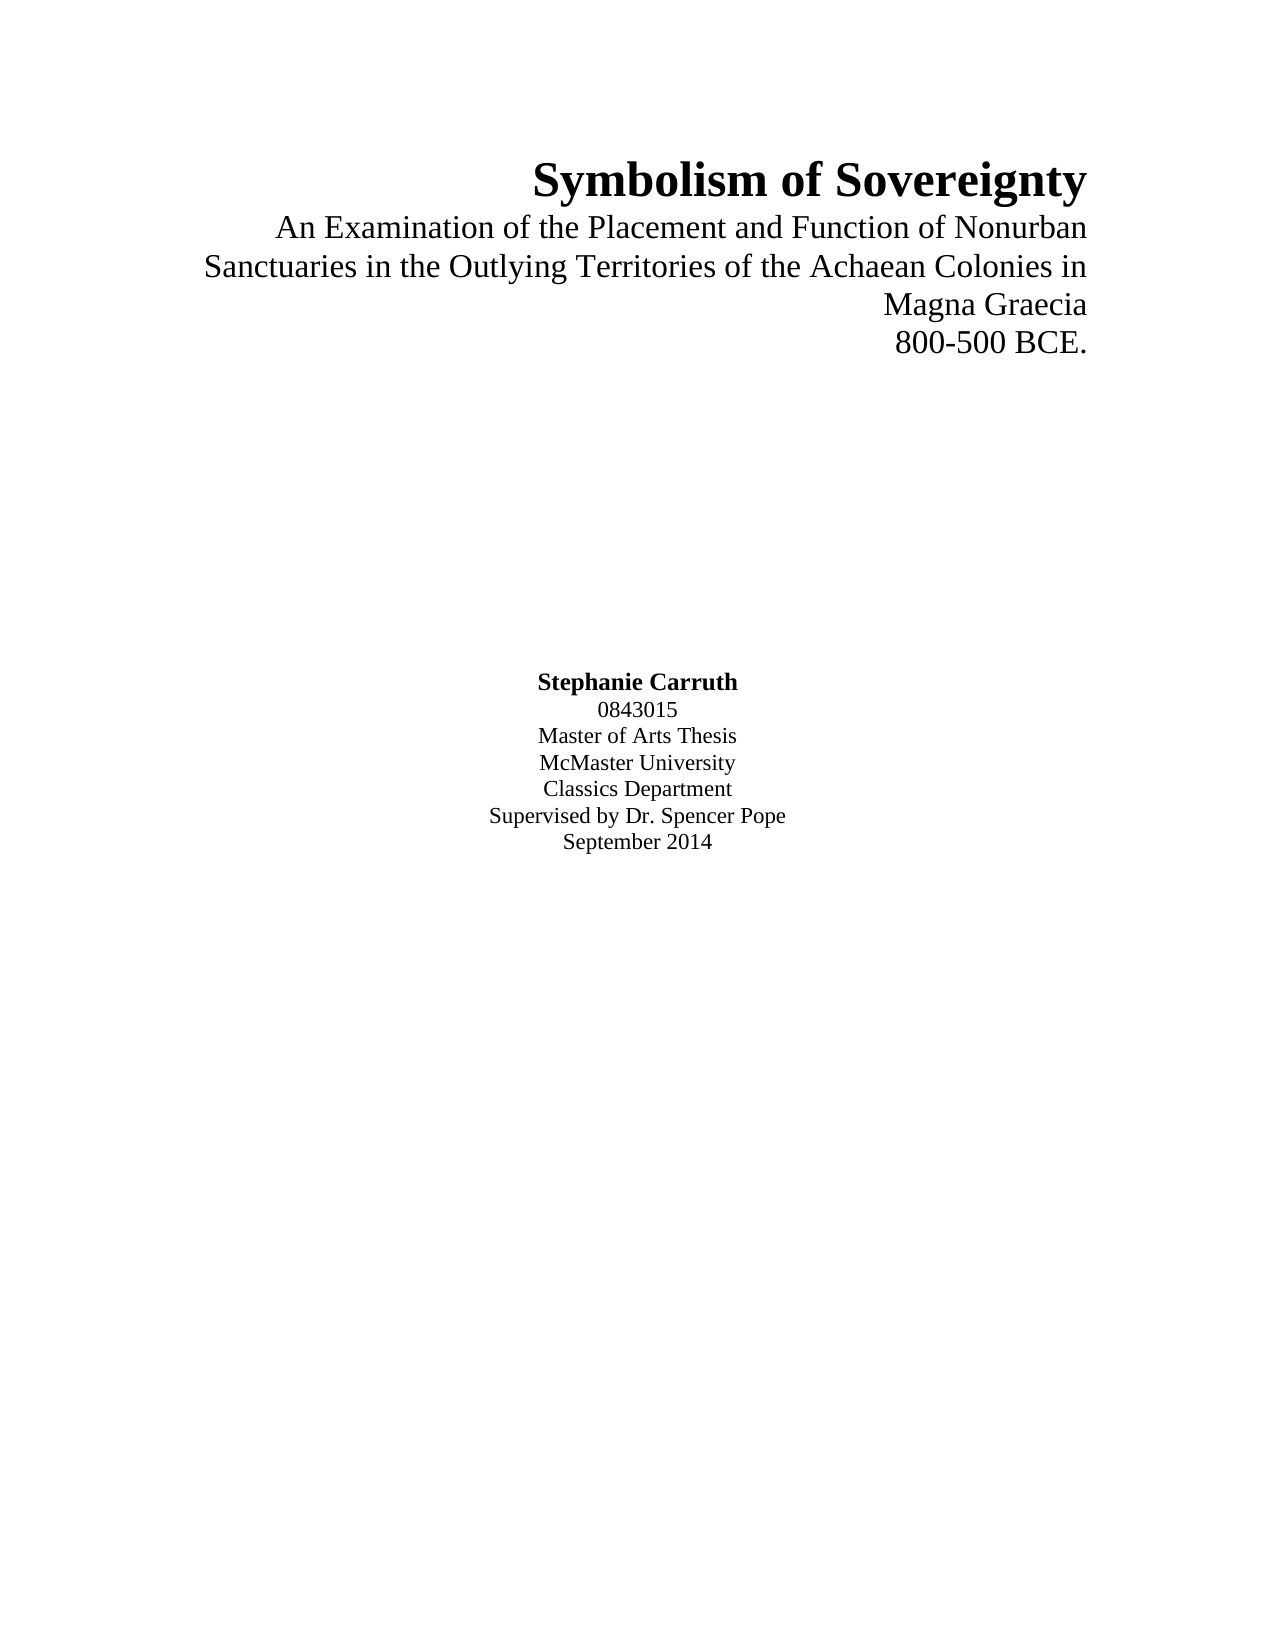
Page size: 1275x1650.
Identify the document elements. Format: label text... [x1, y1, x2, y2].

text McMaster University [187, 749, 1087, 775]
text Stephanie Carruth [187, 667, 1087, 696]
text An Examination of the Placement and Function of Nonurban Sanctuaries in the Outlying Territories of the Achaean Colonies in Magna Graecia [187, 207, 1087, 322]
text 800-500 BCE. [187, 322, 1087, 361]
text Supervised by Dr. Spencer Pope [187, 802, 1087, 828]
text Symbolism of Sovereignty [187, 150, 1087, 207]
text September 2014 [187, 828, 1087, 854]
text 0843015 [187, 696, 1087, 723]
text Master of Arts Thesis [187, 723, 1087, 749]
text Classics Department [187, 775, 1087, 802]
